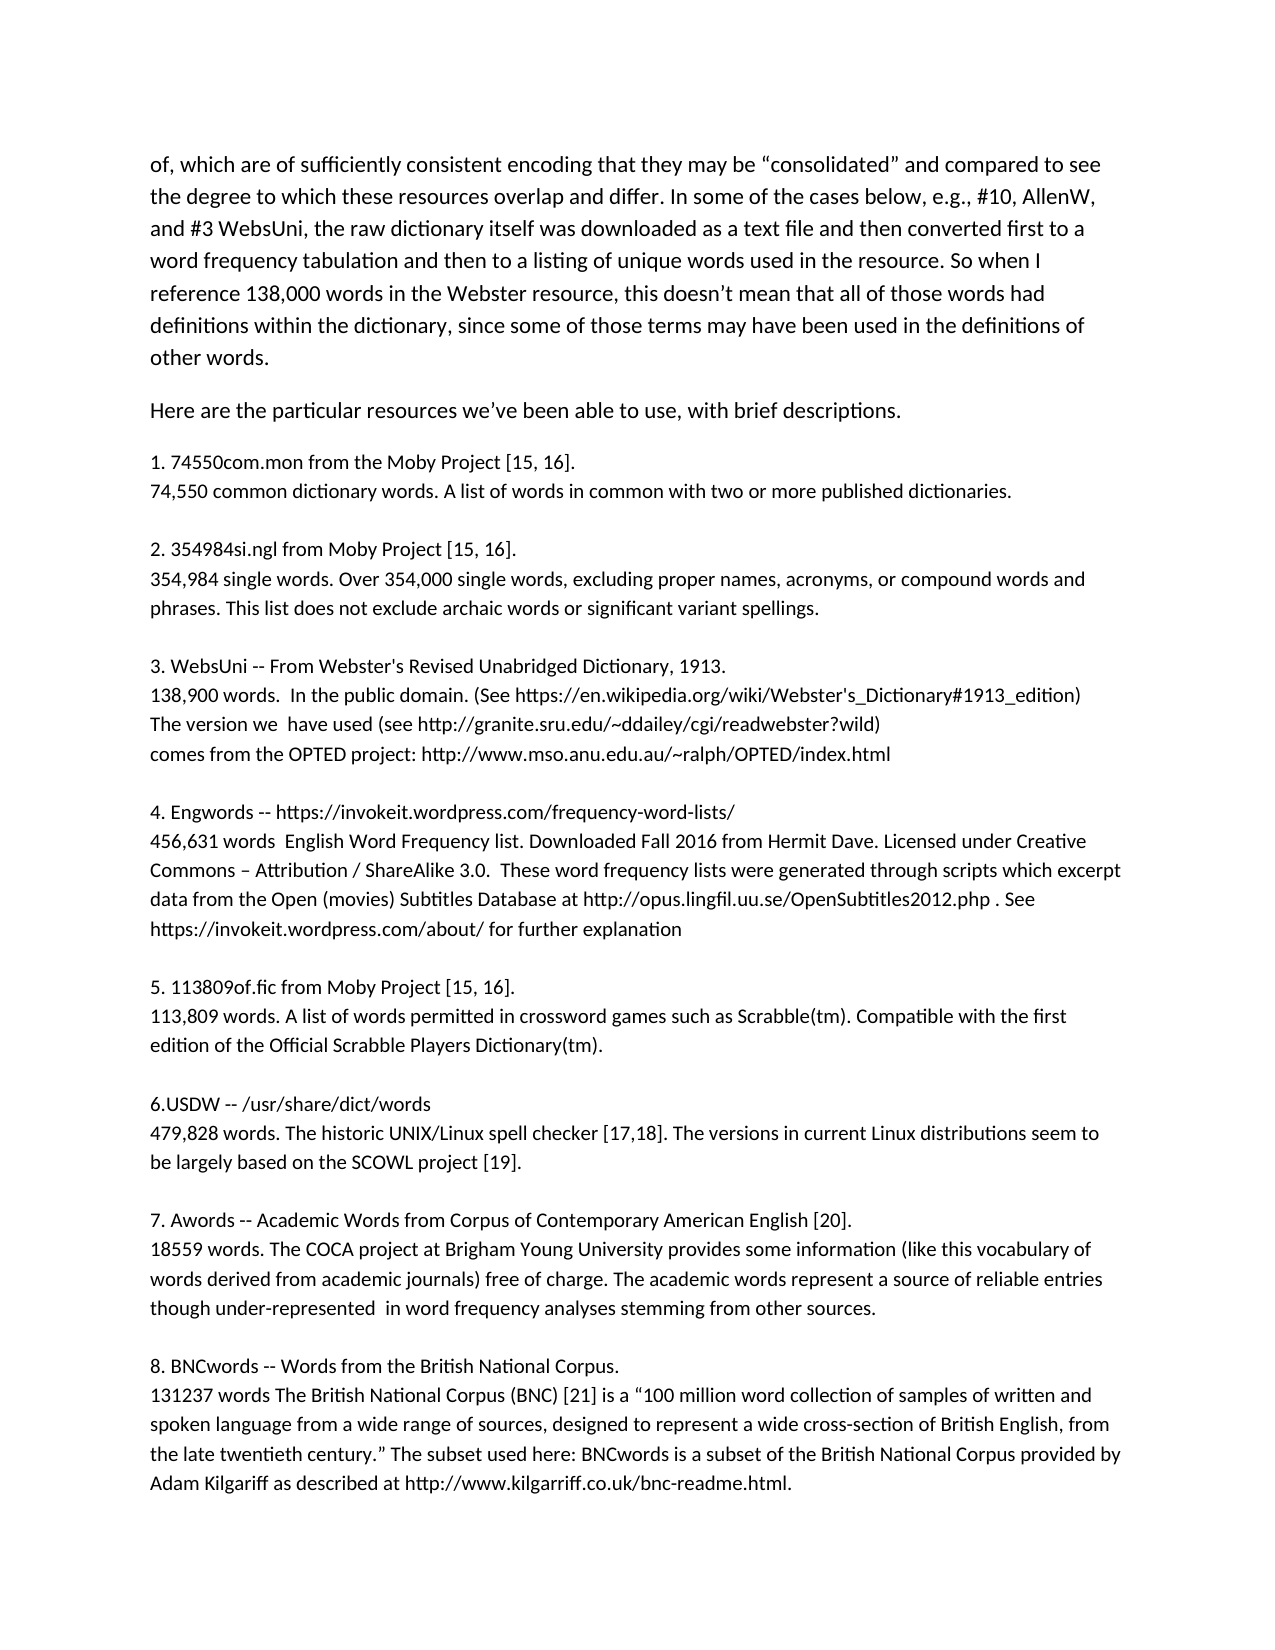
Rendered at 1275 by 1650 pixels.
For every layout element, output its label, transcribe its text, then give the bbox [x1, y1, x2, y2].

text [150, 449, 1125, 1495]
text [150, 150, 1125, 371]
text Here are the particular resources we’ve been able to use, with brief descriptions. [150, 396, 1125, 424]
